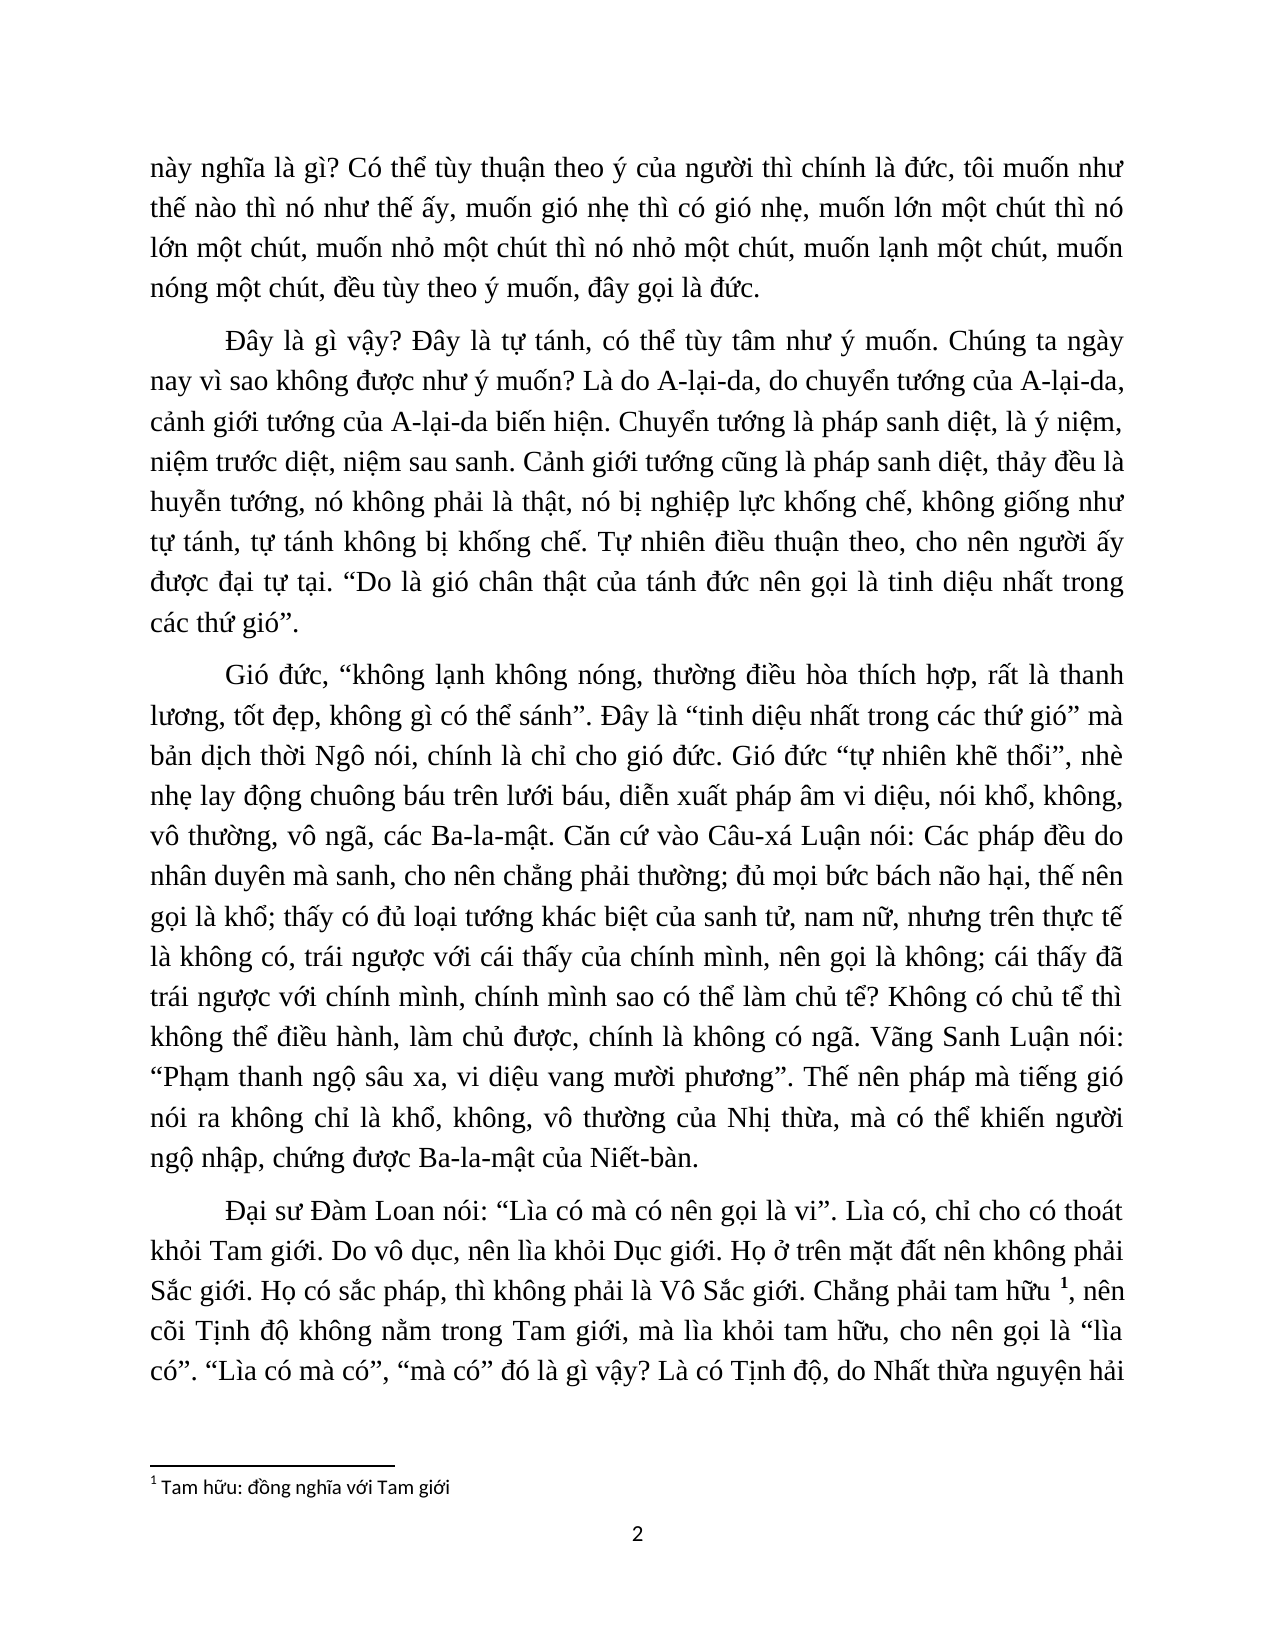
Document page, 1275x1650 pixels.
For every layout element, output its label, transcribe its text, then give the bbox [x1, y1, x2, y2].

text Gió đức, “không lạnh không nóng, thường điều hòa thích hợp, rất là thanh lương, tốt đẹp, không gì có thể sánh”. Đây là “tinh diệu nhất trong các thứ gió” mà bản dịch thời Ngô nói, chính là chỉ cho gió đức. Gió đức “tự nhiên khẽ thổi”, nhè nhẹ lay động chuông báu trên lưới báu, diễn xuất pháp âm vi diệu, nói khổ, không, vô thường, vô ngã, các Ba-la-mật. Căn cứ vào Câu-xá Luận nói: Các pháp đều do nhân duyên mà sanh, cho nên chẳng phải thường; đủ mọi bức bách não hại, thế nên gọi là khổ; thấy có đủ loại tướng khác biệt của sanh tử, nam nữ, nhưng trên thực tế là không có, trái ngược với cái thấy của chính mình, nên gọi là không; cái thấy đã trái ngược với chính mình, chính mình sao có thể làm chủ tể? Không có chủ tể thì không thể điều hành, làm chủ được, chính là không có ngã. Vãng Sanh Luận nói: “Phạm thanh ngộ sâu xa, vi diệu vang mười phương”. Thế nên pháp mà tiếng gió nói ra không chỉ là khổ, không, vô thường của Nhị thừa, mà có thể khiến người ngộ nhập, chứng được Ba-la-mật của Niết-bàn. [150, 657, 1125, 1173]
text Đây là gì vậy? Đây là tự tánh, có thể tùy tâm như ý muốn. Chúng ta ngày nay vì sao không được như ý muốn? Là do A-lại-da, do chuyển tướng của A-lại-da, cảnh giới tướng của A-lại-da biến hiện. Chuyển tướng là pháp sanh diệt, là ý niệm, niệm trước diệt, niệm sau sanh. Cảnh giới tướng cũng là pháp sanh diệt, thảy đều là huyễn tướng, nó không phải là thật, nó bị nghiệp lực khống chế, không giống như tự tánh, tự tánh không bị khống chế. Tự nhiên điều thuận theo, cho nên người ấy được đại tự tại. “Do là gió chân thật của tánh đức nên gọi là tinh diệu nhất trong các thứ gió”. [150, 323, 1125, 638]
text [150, 1193, 1125, 1387]
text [150, 150, 1125, 304]
